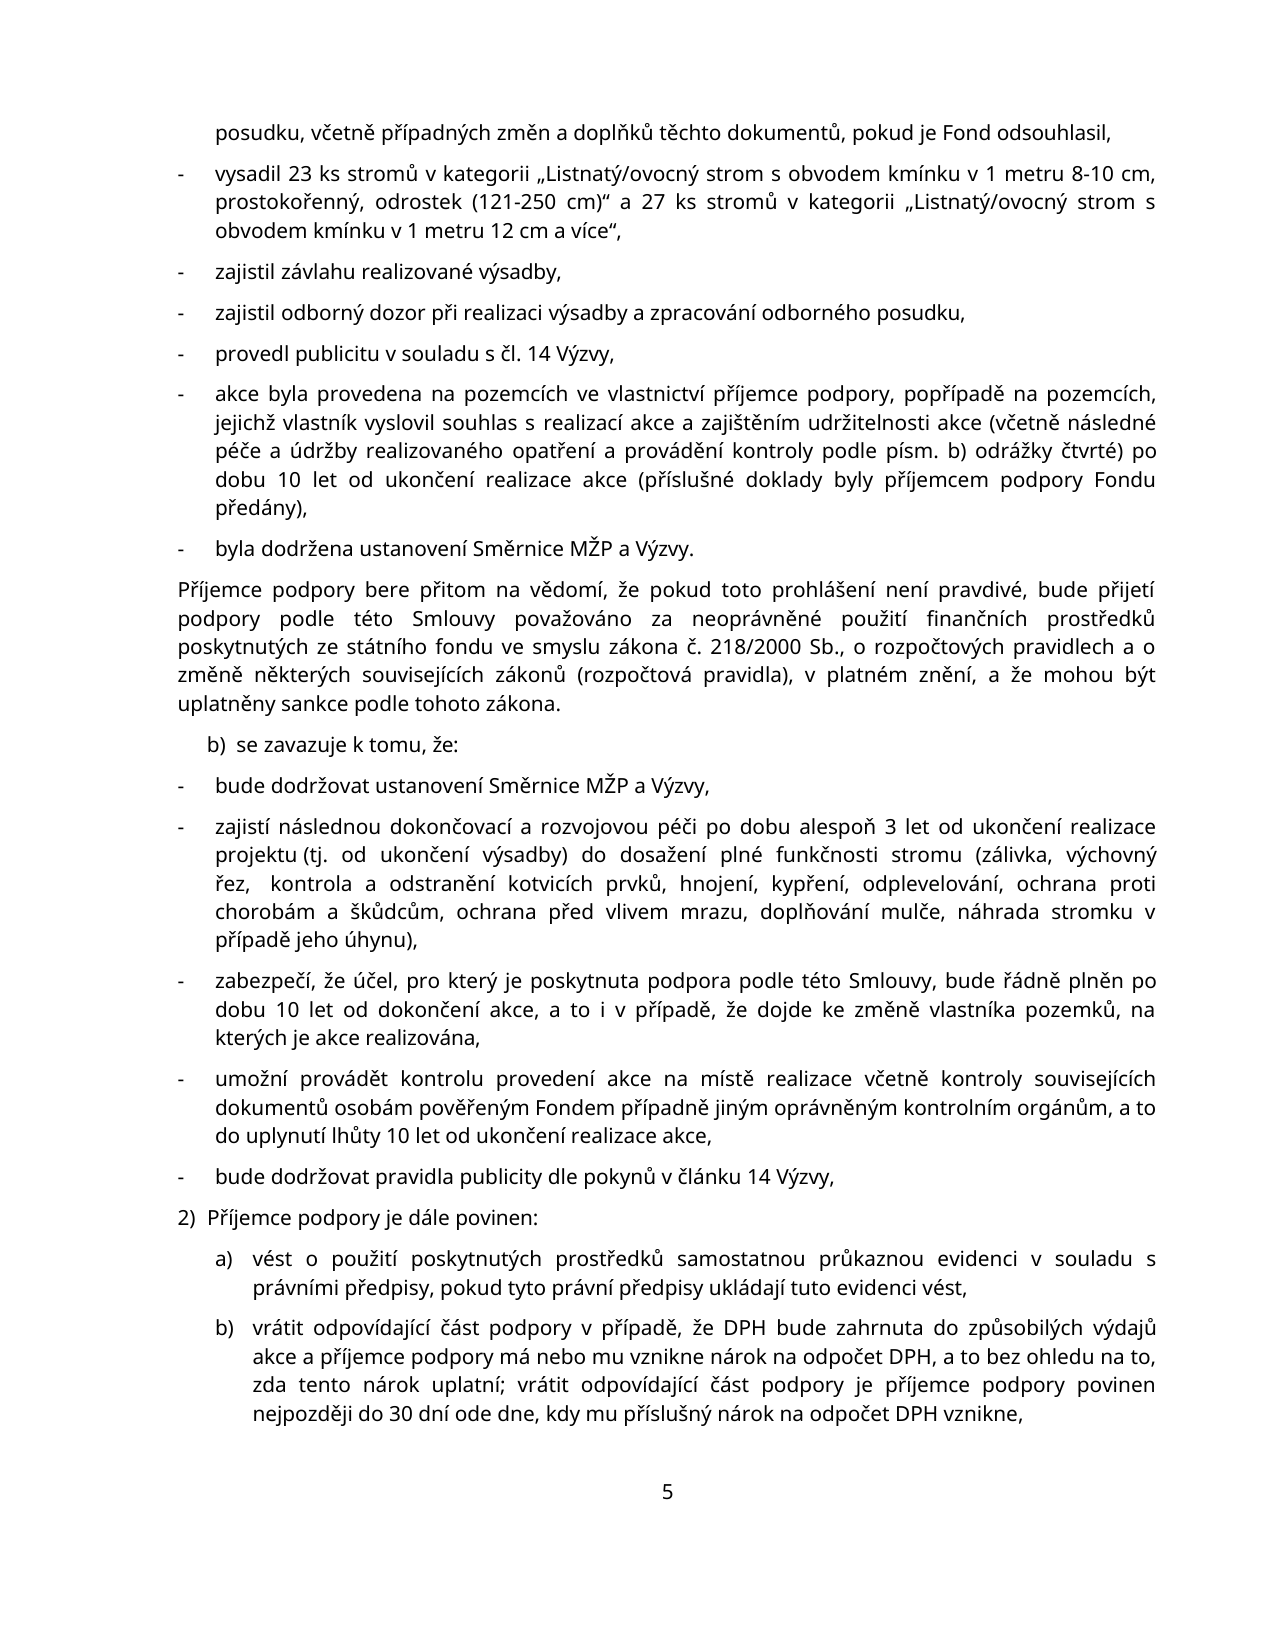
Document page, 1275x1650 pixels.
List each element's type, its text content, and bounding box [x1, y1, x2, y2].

text Příjemce podpory bere přitom na vědomí, že pokud toto prohlášení není pravdivé, bude přijetí podpory podle této Smlouvy považováno za neoprávněné použití finančních prostředků poskytnutých ze státního fondu ve smyslu zákona č. 218/2000 Sb., o rozpočtových pravidlech a o změně některých souvisejících zákonů (rozpočtová pravidla), v platném znění, a že mohou být uplatněny sankce podle tohoto zákona. [177, 575, 1157, 717]
list zajistil odborný dozor při realizaci výsadby a zpracování odborného posudku, [177, 298, 1169, 326]
list byla dodržena ustanovení Směrnice MŽP a Výzvy. [177, 534, 1169, 563]
list provedl publicitu v souladu s čl. 14 Výzvy, [177, 339, 1169, 367]
list se zavazuje k tomu, že: [207, 730, 1169, 758]
list Příjemce podpory je dále povinen: [177, 1203, 1169, 1232]
list vysadil 23 ks stromů v kategorii „Listnatý/ovocný strom s obvodem kmínku v 1 metru 8-10 cm, prostokořenný, odrostek (121-250 cm)“ a 27 ks stromů v kategorii „Listnatý/ovocný strom s obvodem kmínku v 1 metru 12 cm a více“, [177, 159, 1157, 244]
list akce byla provedena na pozemcích ve vlastnictví příjemce podpory, popřípadě na pozemcích, jejichž vlastník vyslovil souhlas s realizací akce a zajištěním udržitelnosti akce (včetně následné péče a údržby realizovaného opatření a provádění kontroly podle písm. b) odrážky čtvrté) po dobu 10 let od ukončení realizace akce (příslušné doklady byly příjemcem podpory Fondu předány), [177, 379, 1157, 522]
list umožní provádět kontrolu provedení akce na místě realizace včetně kontroly souvisejících dokumentů osobám pověřeným Fondem případně jiným oprávněným kontrolním orgánům, a to do uplynutí lhůty 10 let od ukončení realizace akce, [177, 1064, 1157, 1150]
list vést o použití poskytnutých prostředků samostatnou průkaznou evidenci v souladu s právními předpisy, pokud tyto právní předpisy ukládají tuto evidenci vést, [215, 1244, 1157, 1301]
list zajistí následnou dokončovací a rozvojovou péči po dobu alespoň 3 let od ukončení realizace projektu (tj. od ukončení výsadby) do dosažení plné funkčnosti stromu (zálivka, výchovný řez, kontrola a odstranění kotvicích prvků, hnojení, kypření, odplevelování, ochrana proti chorobám a škůdcům, ochrana před vlivem mrazu, doplňování mulče, náhrada stromku v případě jeho úhynu), [177, 812, 1157, 954]
list bude dodržovat ustanovení Směrnice MŽP a Výzvy, [177, 771, 1169, 799]
list zajistil závlahu realizované výsadby, [177, 257, 1169, 285]
text posudku, včetně případných změn a doplňků těchto dokumentů, pokud je Fond odsouhlasil, [215, 118, 1169, 146]
list zabezpečí, že účel, pro který je poskytnuta podpora podle této Smlouvy, bude řádně plněn po dobu 10 let od dokončení akce, a to i v případě, že dojde ke změně vlastníka pozemků, na kterých je akce realizována, [177, 967, 1157, 1052]
list bude dodržovat pravidla publicity dle pokynů v článku 14 Výzvy, [177, 1162, 1169, 1191]
list vrátit odpovídající část podpory v případě, že DPH bude zahrnuta do způsobilých výdajů akce a příjemce podpory má nebo mu vznikne nárok na odpočet DPH, a to bez ohledu na to, zda tento nárok uplatní; vrátit odpovídající část podpory je příjemce podpory povinen nejpozději do 30 dní ode dne, kdy mu příslušný nárok na odpočet DPH vznikne, [215, 1313, 1157, 1427]
